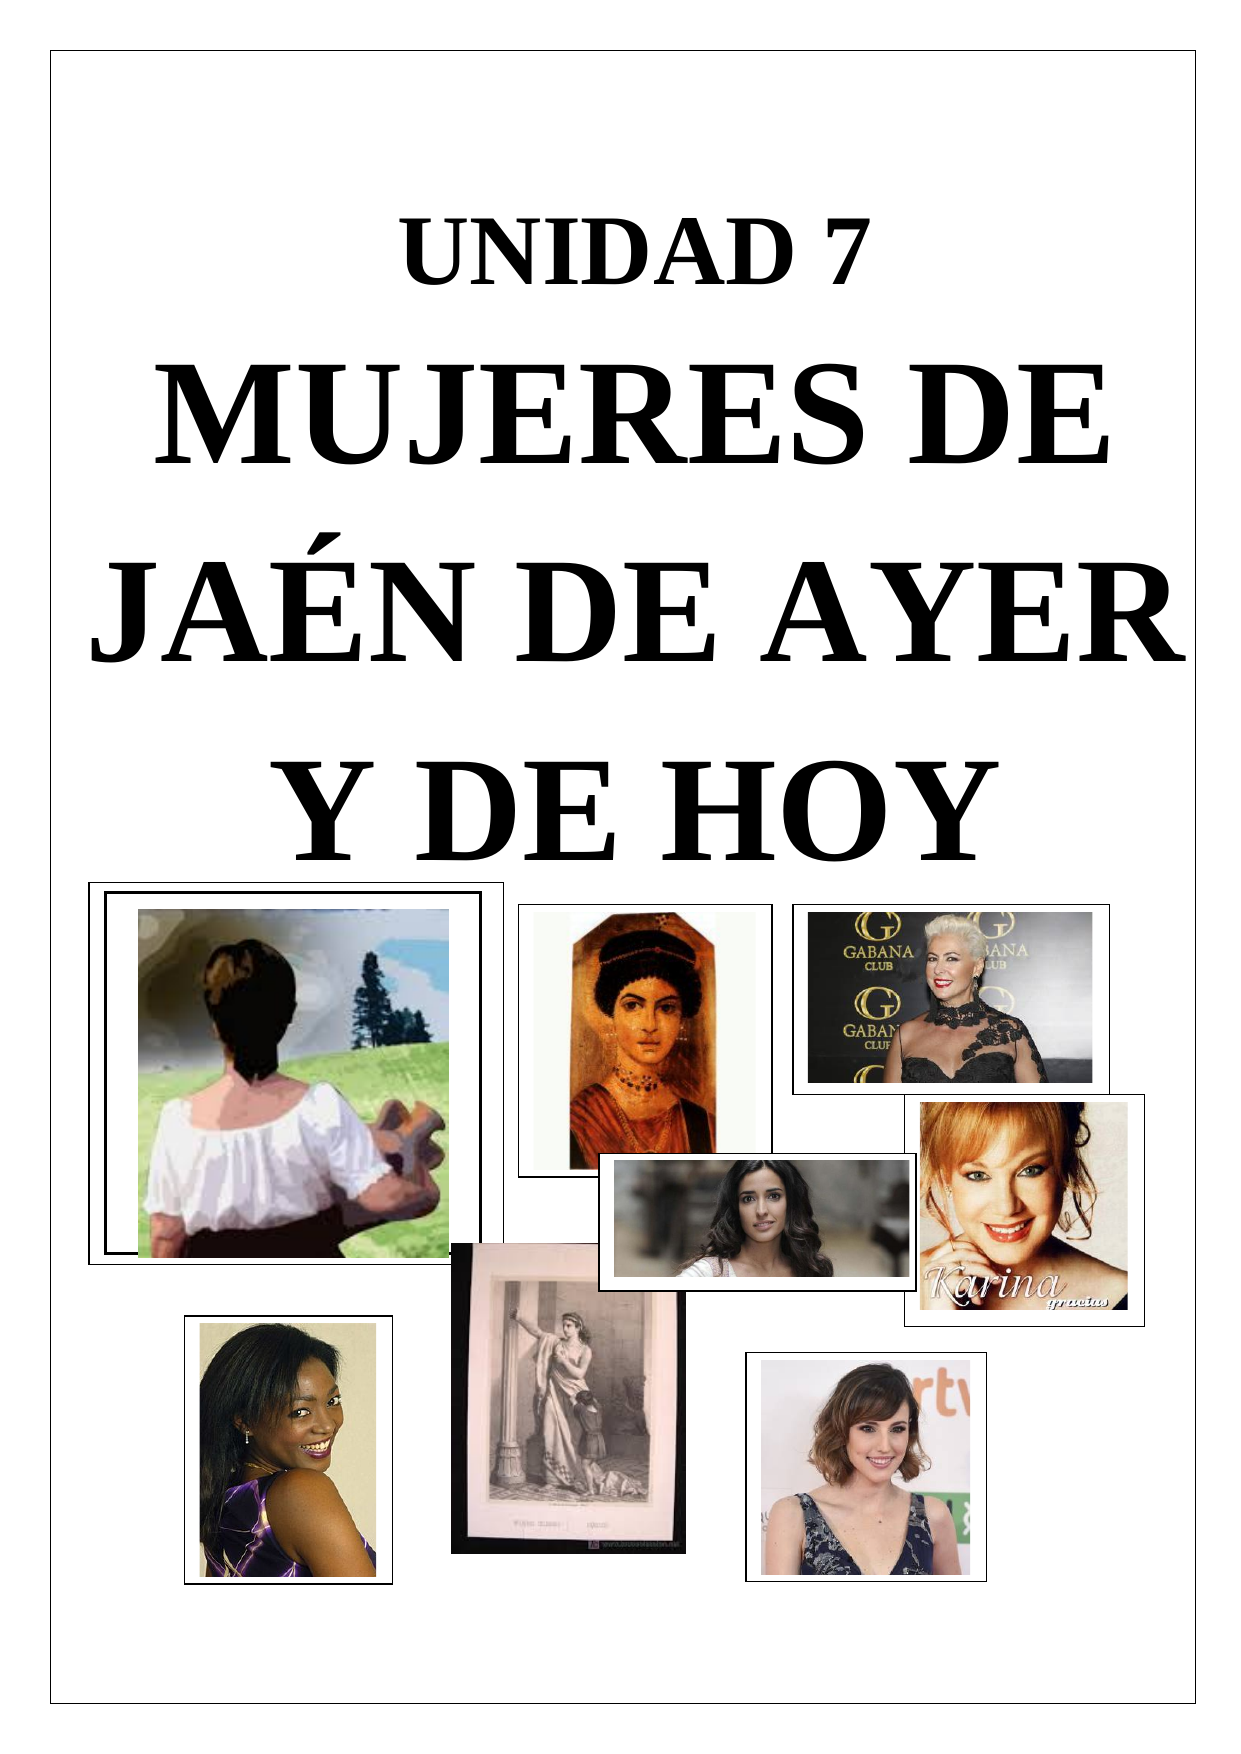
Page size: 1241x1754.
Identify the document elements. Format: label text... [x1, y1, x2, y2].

picture [533, 912, 756, 1170]
picture [807, 912, 1093, 1083]
text MUJERES DE JAÉN DE AYER Y DE HOY [74, 323, 1195, 893]
picture [451, 1243, 686, 1554]
picture [761, 1360, 971, 1575]
picture [919, 1102, 1128, 1310]
picture [614, 1160, 910, 1277]
picture [199, 1323, 377, 1577]
text UNIDAD 7 [74, 191, 1195, 306]
